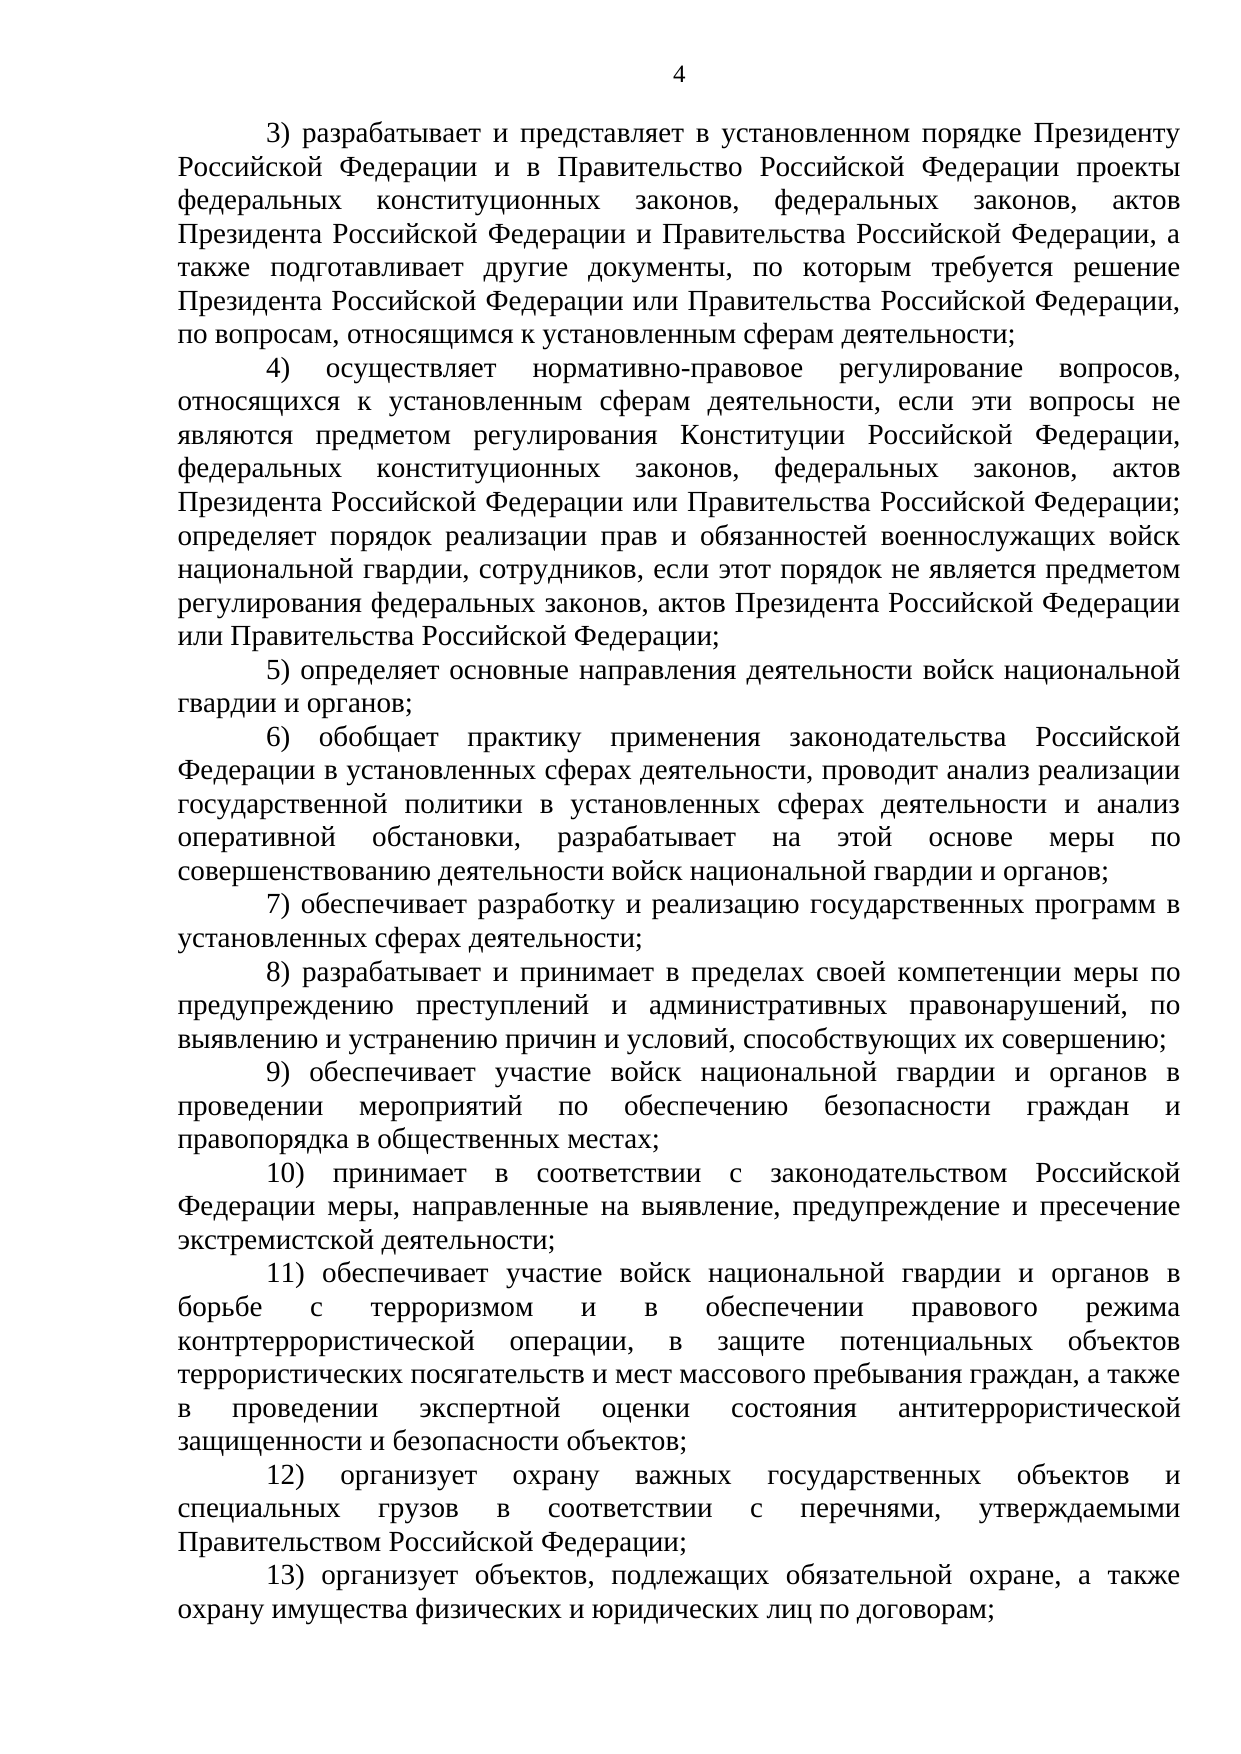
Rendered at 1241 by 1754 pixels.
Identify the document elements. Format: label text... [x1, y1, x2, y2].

text 4) осуществляет нормативно-правовое регулирование вопросов, относящихся к установленным сферам деятельности, если эти вопросы не являются предметом регулирования Конституции Российской Федерации, федеральных конституционных законов, федеральных законов, актов Президента Российской Федерации или Правительства Российской Федерации; определяет порядок реализации прав и обязанностей военнослужащих войск национальной гвардии, сотрудников, если этот порядок не является предметом регулирования федеральных законов, актов Президента Российской Федерации или Правительства Российской Федерации; [177, 350, 1181, 652]
text 13) организует объектов, подлежащих обязательной охране, а также охрану имущества физических и юридических лиц по договорам; [177, 1557, 1181, 1624]
text 5) определяет основные направления деятельности войск национальной гвардии и органов; [177, 652, 1181, 719]
text 9) обеспечивает участие войск национальной гвардии и органов в проведении мероприятий по обеспечению безопасности граждан и правопорядка в общественных местах; [177, 1054, 1181, 1155]
text 10) принимает в соответствии с законодательством Российской Федерации меры, направленные на выявление, предупреждение и пресечение экстремистской деятельности; [177, 1155, 1181, 1256]
text 3) разрабатывает и представляет в установленном порядке Президенту Российской Федерации и в Правительство Российской Федерации проекты федеральных конституционных законов, федеральных законов, актов Президента Российской Федерации и Правительства Российской Федерации, а также подготавливает другие документы, по которым требуется решение Президента Российской Федерации или Правительства Российской Федерации, по вопросам, относящимся к установленным сферам деятельности; [177, 115, 1181, 350]
text 7) обеспечивает разработку и реализацию государственных программ в установленных сферах деятельности; [177, 887, 1181, 954]
text 11) обеспечивает участие войск национальной гвардии и органов в борьбе с терроризмом и в обеспечении правового режима контртеррористической операции, в защите потенциальных объектов террористических посягательств и мест массового пребывания граждан, а также в проведении экспертной оценки состояния антитеррористической защищенности и безопасности объектов; [177, 1256, 1181, 1457]
text 8) разрабатывает и принимает в пределах своей компетенции меры по предупреждению преступлений и административных правонарушений, по выявлению и устранению причин и условий, способствующих их совершению; [177, 954, 1181, 1054]
text 12) организует охрану важных государственных объектов и специальных грузов в соответствии с перечнями, утверждаемыми Правительством Российской Федерации; [177, 1457, 1181, 1557]
text 6) обобщает практику применения законодательства Российской Федерации в установленных сферах деятельности, проводит анализ реализации государственной политики в установленных сферах деятельности и анализ оперативной обстановки, разрабатывает на этой основе меры по совершенствованию деятельности войск национальной гвардии и органов; [177, 719, 1181, 887]
